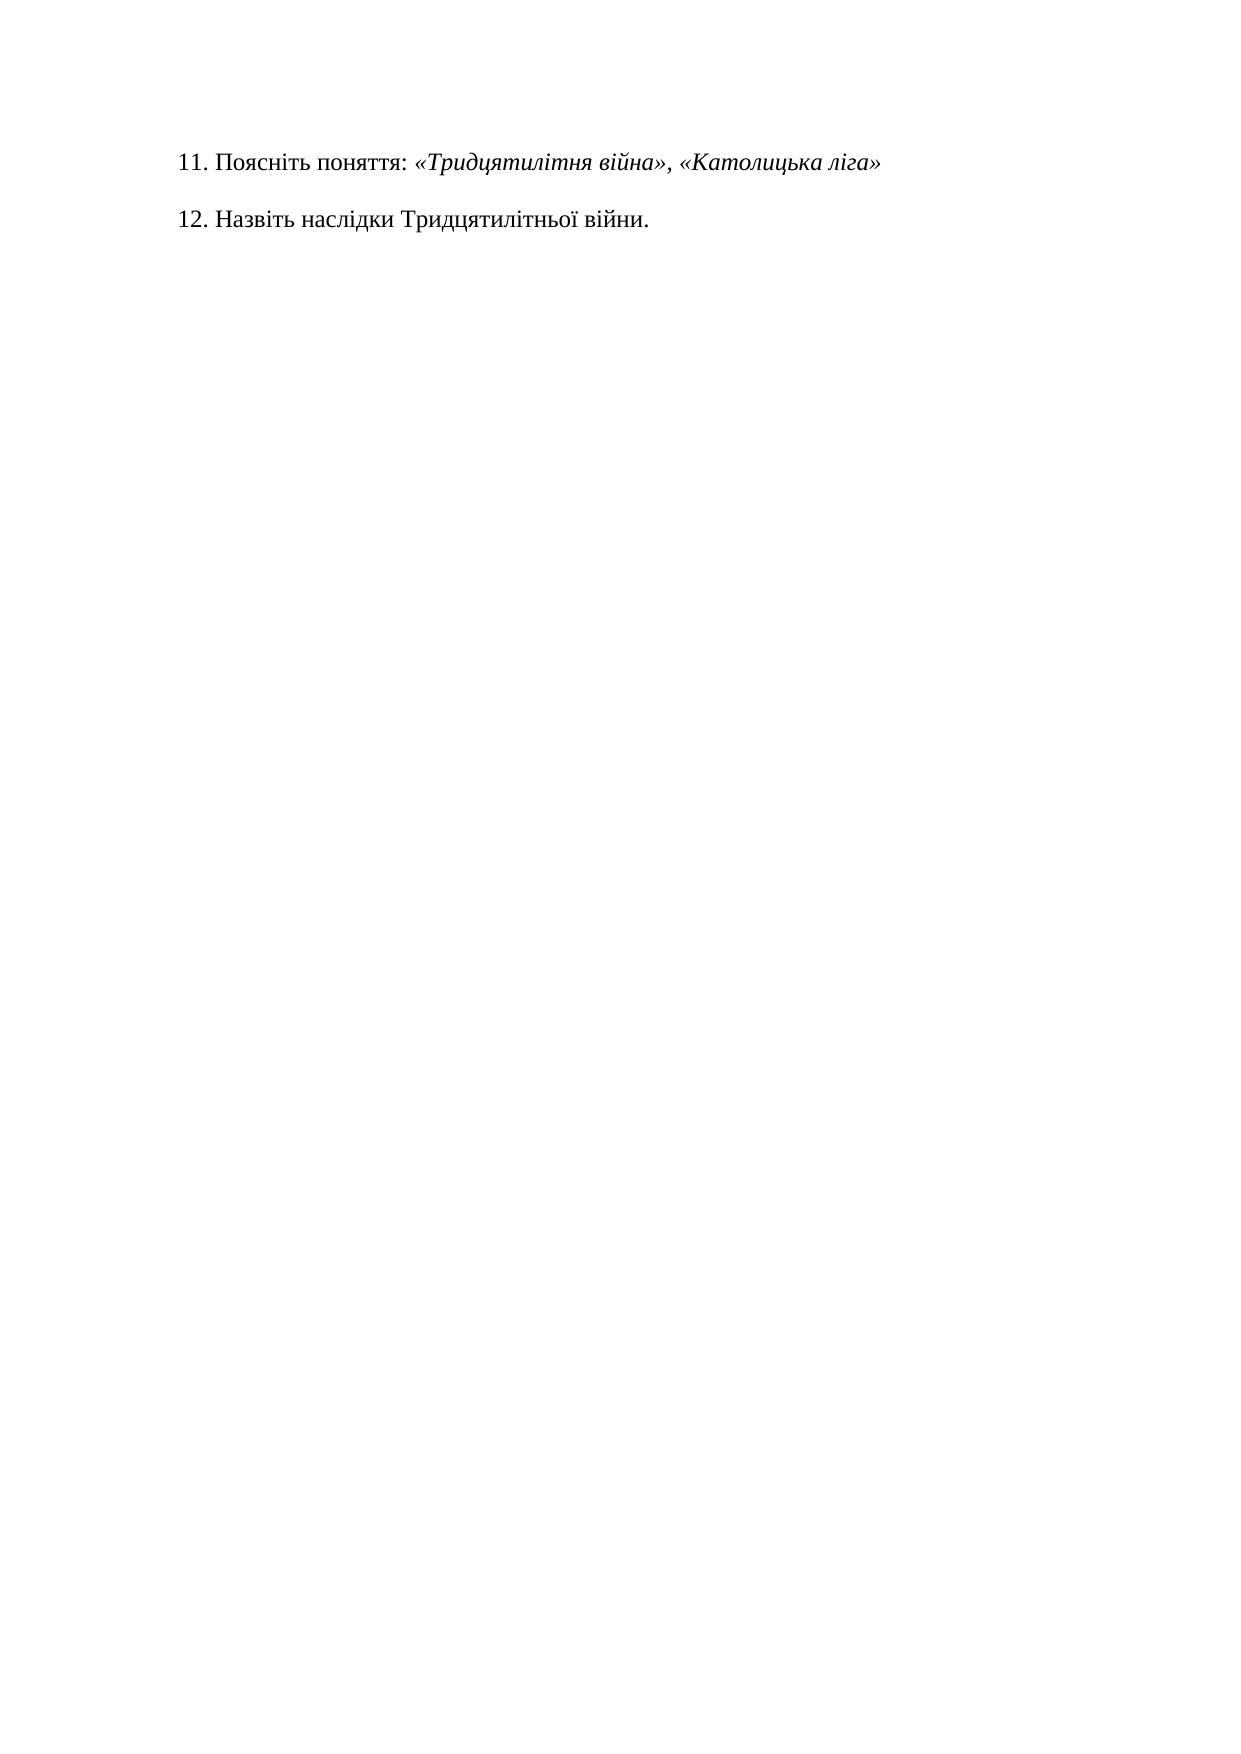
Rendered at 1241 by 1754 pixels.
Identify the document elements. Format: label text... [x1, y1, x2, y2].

text 11. Поясніть поняття: «Тридцятилітня війна», «Католицька ліга» [177, 147, 1152, 176]
text 12. Назвіть наслідки Тридцятилітньої війни. [177, 204, 1152, 233]
